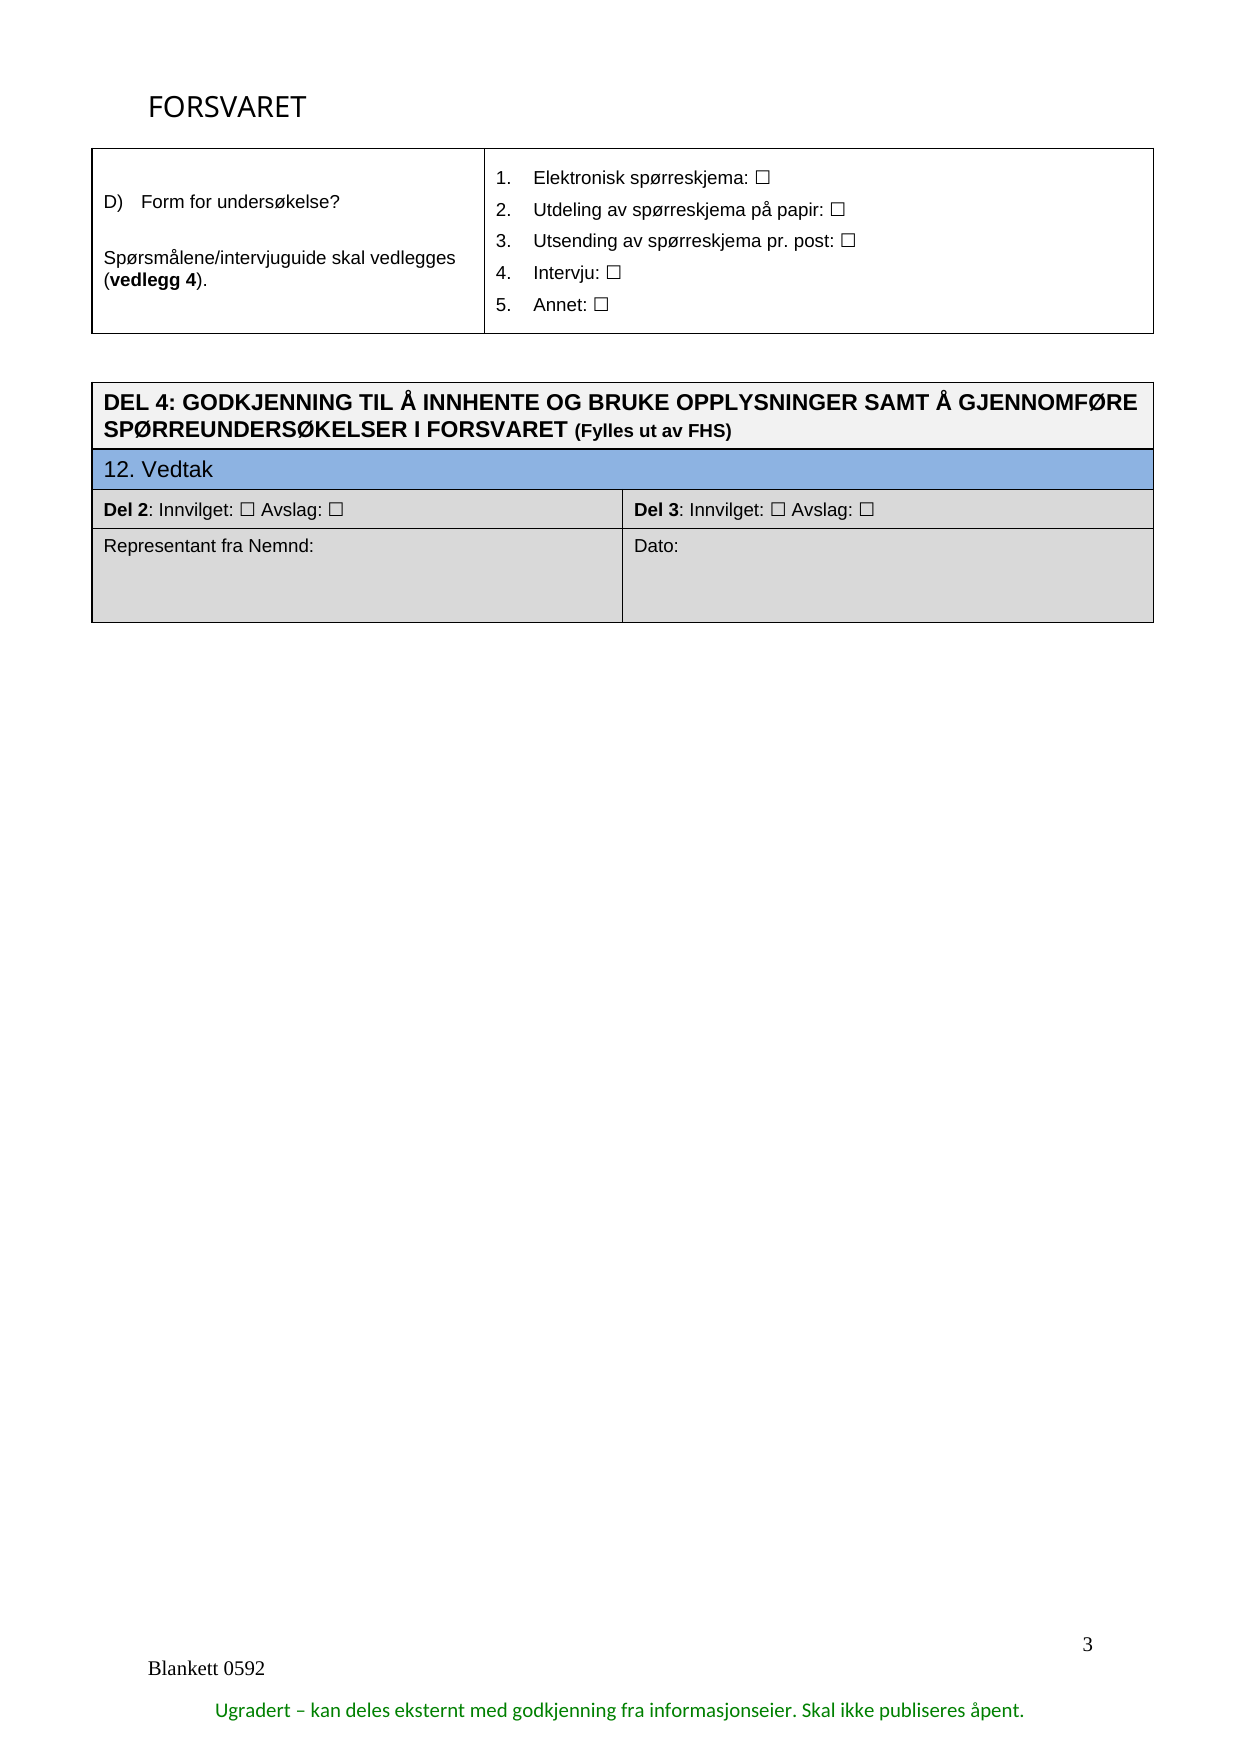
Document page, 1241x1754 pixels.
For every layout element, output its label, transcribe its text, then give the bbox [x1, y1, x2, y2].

table_cell Del 3: Innvilget: Avslag: [623, 490, 1153, 528]
table_cell Form for undersøkelse? Spørsmålene/intervjuguide skal vedlegges (vedlegg 4). [93, 149, 484, 332]
table_cell Representant fra Nemnd: [93, 529, 622, 622]
table_cell Del 2: Innvilget: Avslag: [93, 490, 622, 528]
table_cell 12. Vedtak [93, 450, 1153, 489]
table_cell Elektronisk spørreskjema: Utdeling av spørreskjema på papir: Utsending av spørreskjema pr. post: Intervju: Annet: [485, 149, 1153, 332]
table_cell Dato: [623, 529, 1153, 622]
table_header DEL 4: GODKJENNING TIL Å INNHENTE OG BRUKE OPPLYSNINGER SAMT Å GJENNOMFØRE SPØRREUNDERSØKELSER I FORSVARET (Fylles ut av FHS) [93, 383, 1153, 448]
